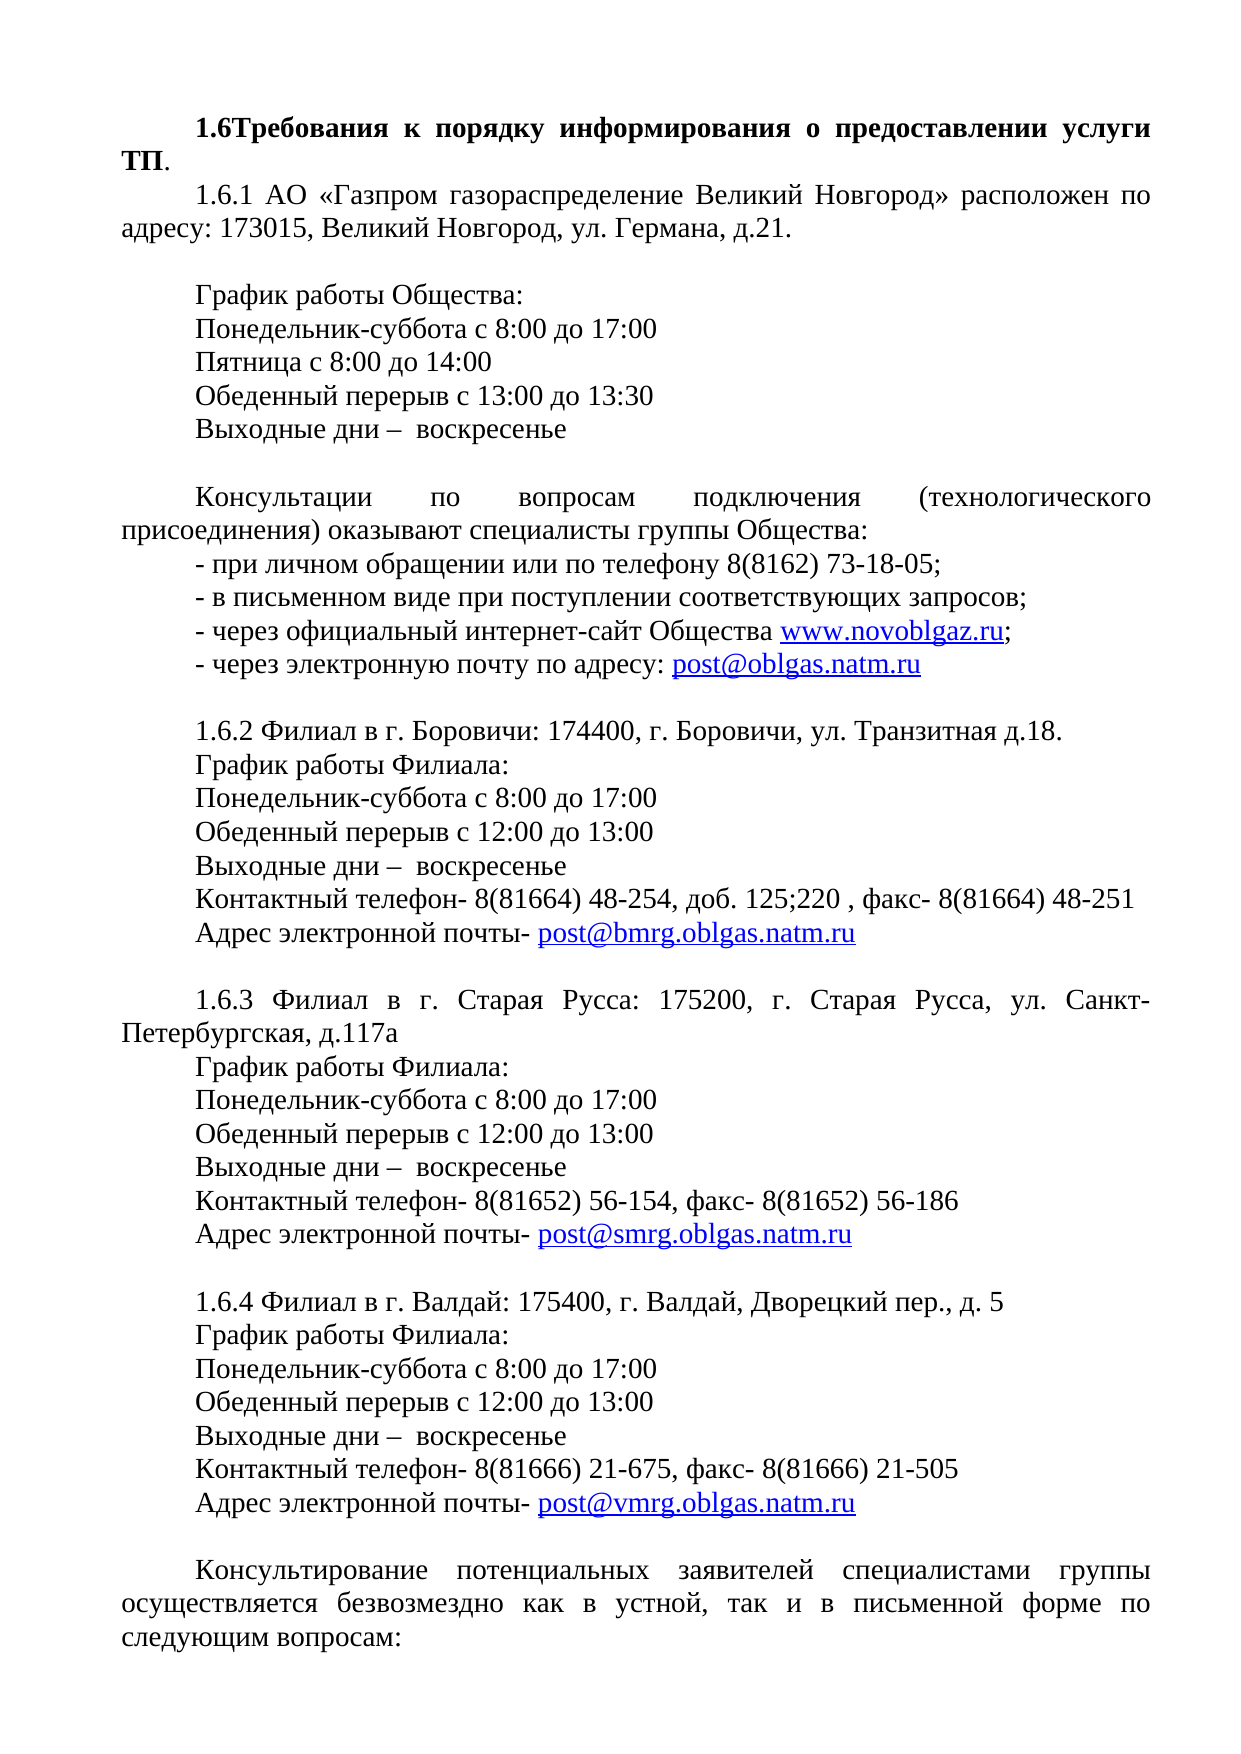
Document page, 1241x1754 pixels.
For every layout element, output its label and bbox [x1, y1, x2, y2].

table_header [118, 110, 1155, 1653]
